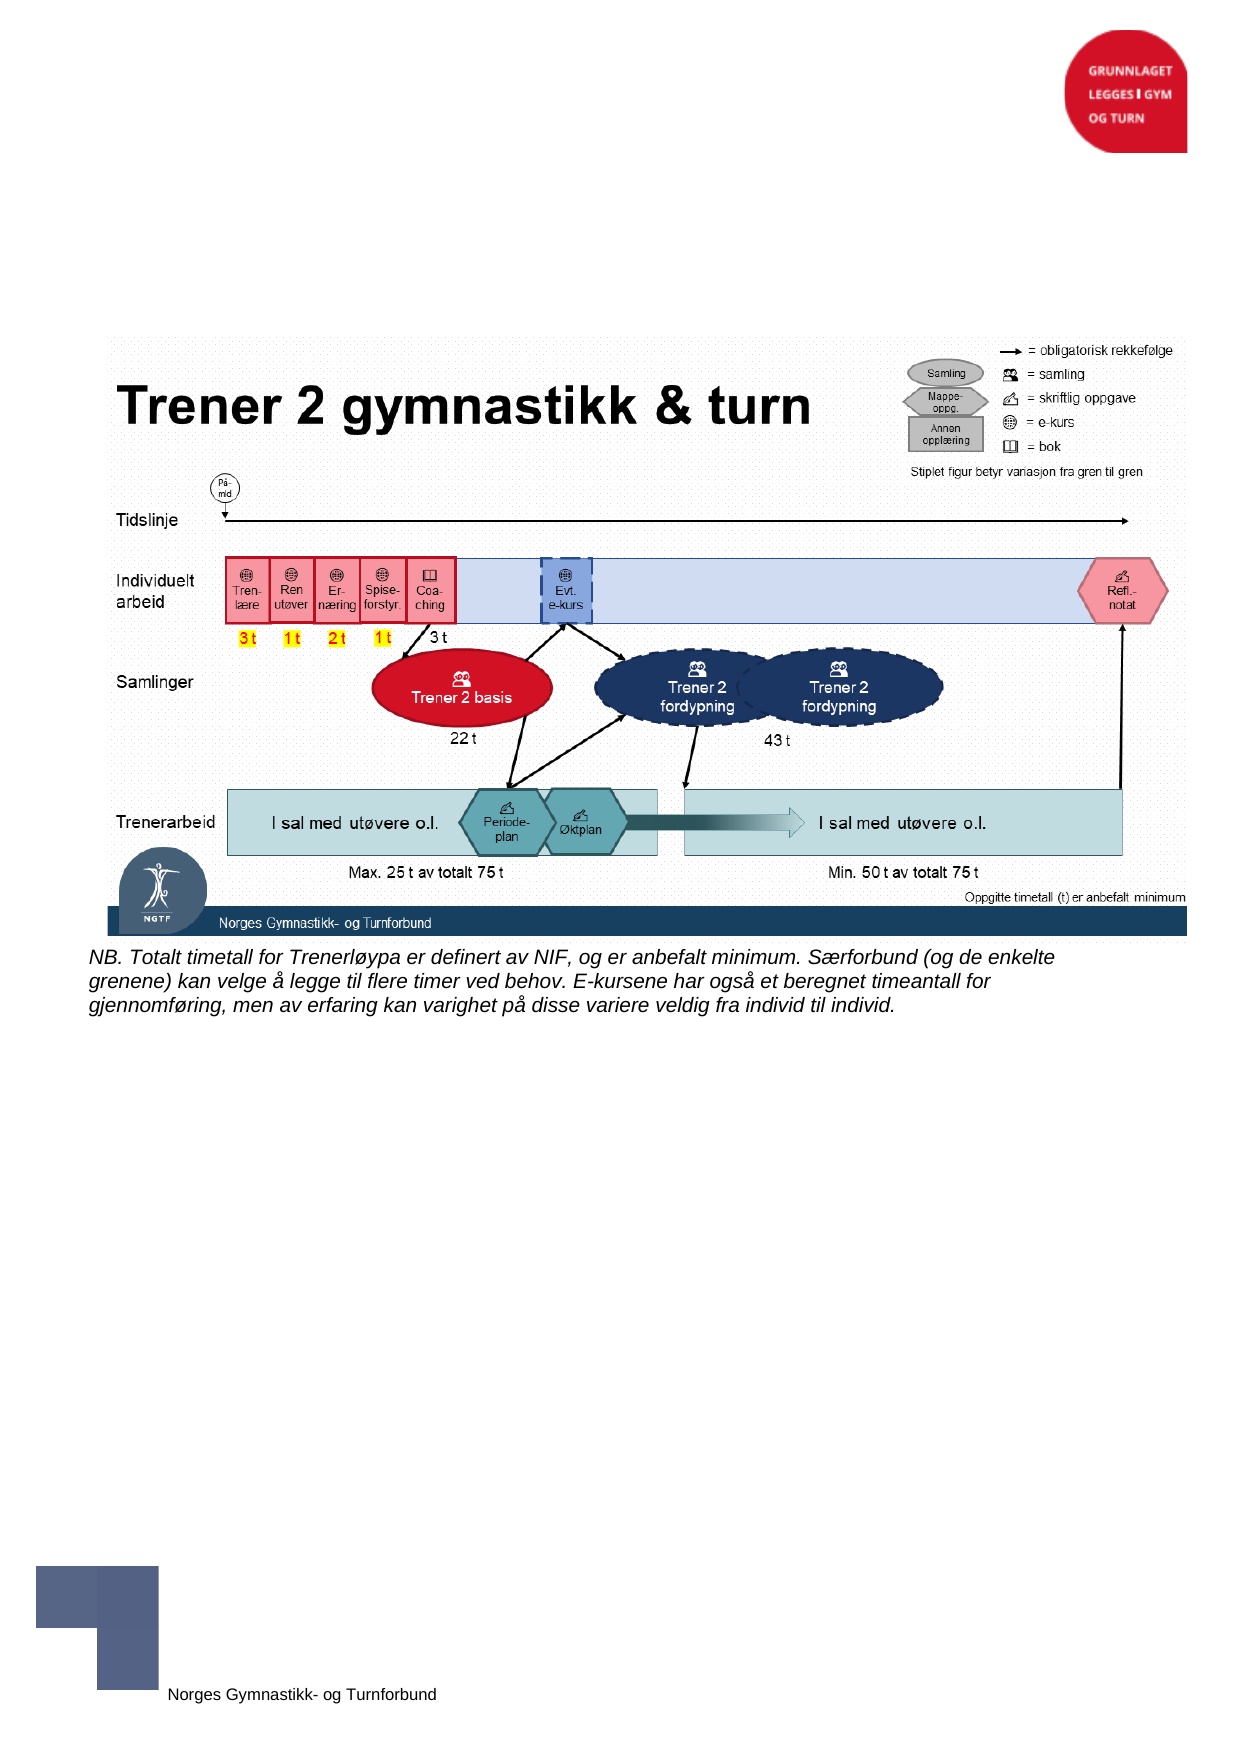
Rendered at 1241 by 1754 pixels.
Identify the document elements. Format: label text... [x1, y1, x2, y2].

text NB. Totalt timetall for Trenerløypa er definert av NIF, og er anbefalt minimum. Særforbund (og de enkelte grenene) kan velge å legge til flere timer ved behov. E-kursene har også et beregnet timeantall for gjennomføring, men av erfaring kan varighet på disse variere veldig fra individ til individ. [88, 944, 1093, 1016]
